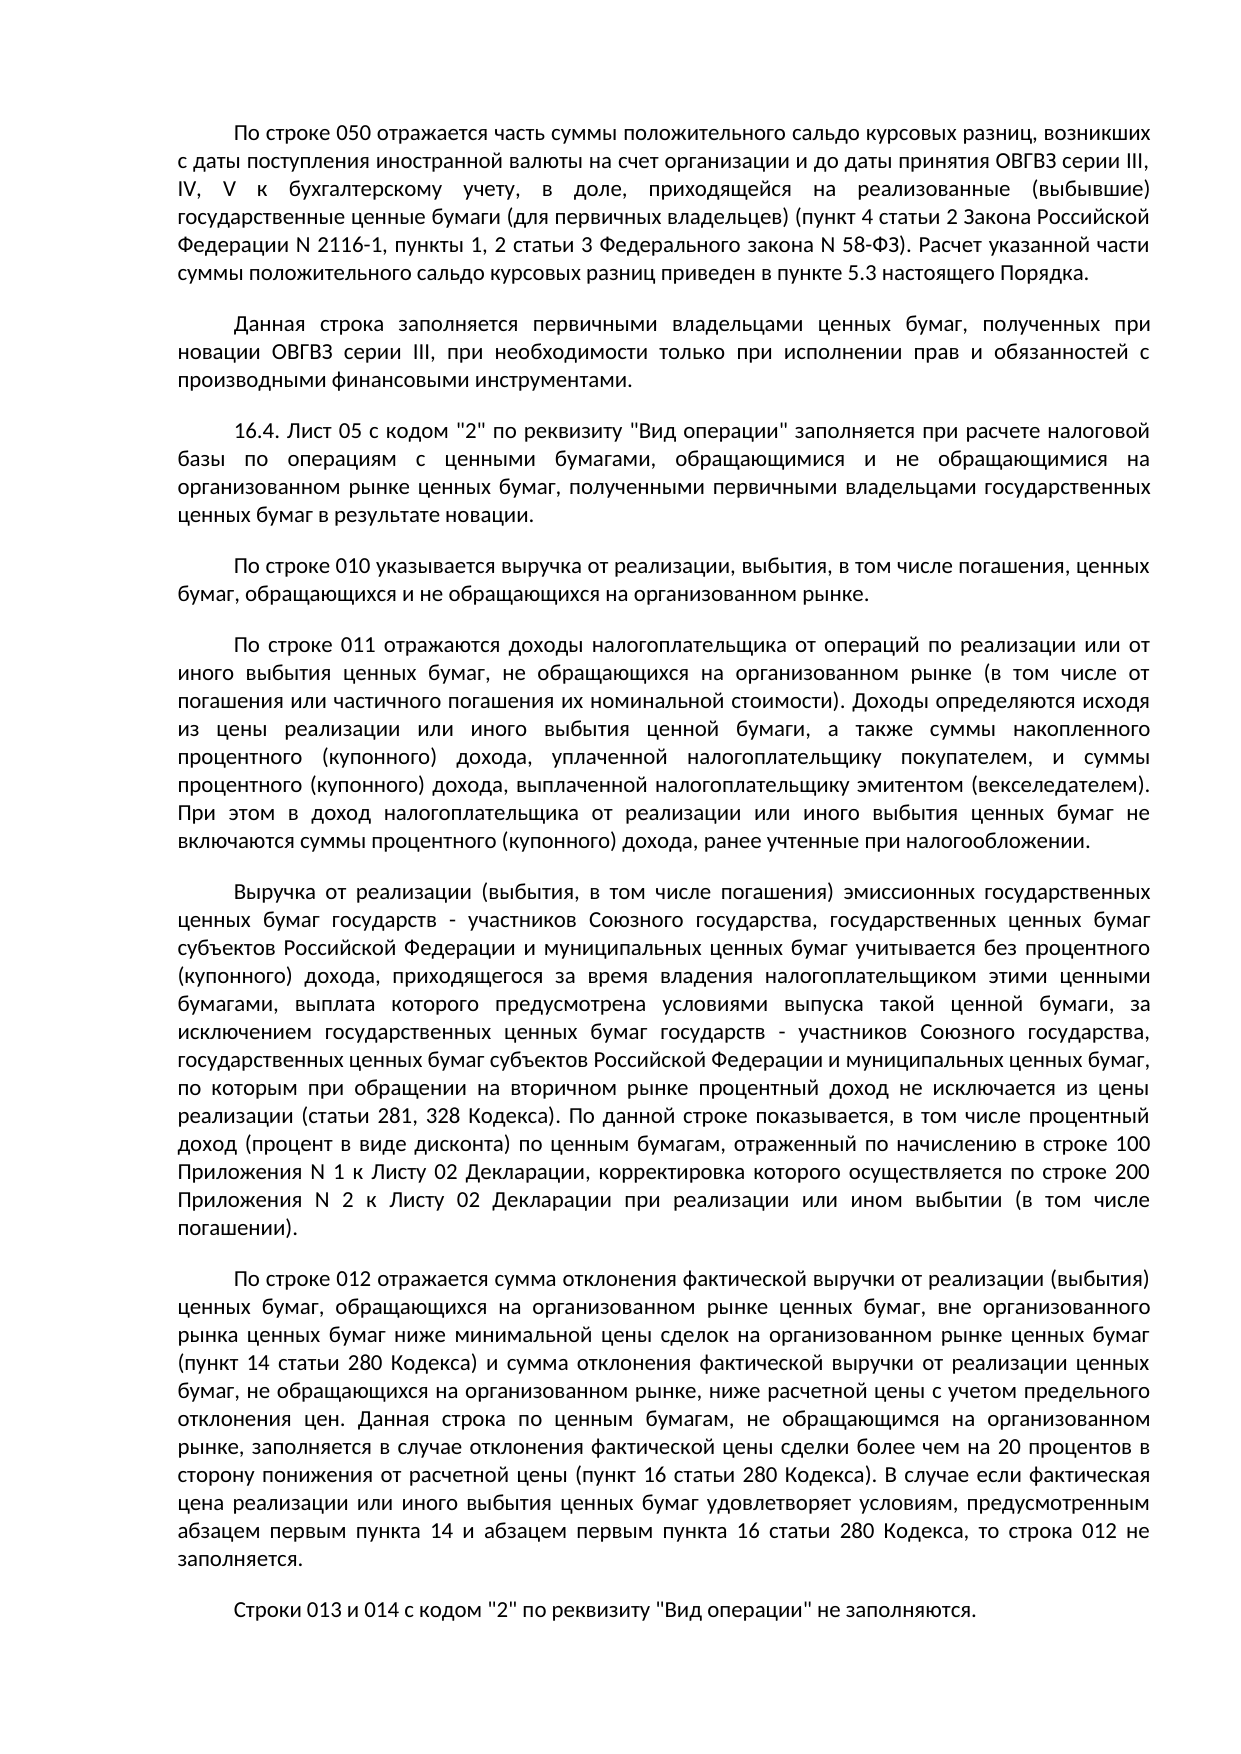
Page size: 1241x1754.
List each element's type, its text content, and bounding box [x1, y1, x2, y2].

text Данная строка заполняется первичными владельцами ценных бумаг, полученных при новации ОВГВЗ серии III, при необходимости только при исполнении прав и обязанностей с производными финансовыми инструментами. [177, 309, 1152, 393]
text По строке 010 указывается выручка от реализации, выбытия, в том числе погашения, ценных бумаг, обращающихся и не обращающихся на организованном рынке. [177, 551, 1152, 607]
text По строке 050 отражается часть суммы положительного сальдо курсовых разниц, возникших с даты поступления иностранной валюты на счет организации и до даты принятия ОВГВЗ серии III, IV, V к бухгалтерскому учету, в доле, приходящейся на реализованные (выбывшие) государственные ценные бумаги (для первичных владельцев) (пункт 4 статьи 2 Закона Российской Федерации N 2116-1, пункты 1, 2 статьи 3 Федерального закона N 58-ФЗ). Расчет указанной части суммы положительного сальдо курсовых разниц приведен в пункте 5.3 настоящего Порядка. [177, 118, 1152, 286]
text По строке 012 отражается сумма отклонения фактической выручки от реализации (выбытия) ценных бумаг, обращающихся на организованном рынке ценных бумаг, вне организованного рынка ценных бумаг ниже минимальной цены сделок на организованном рынке ценных бумаг (пункт 14 статьи 280 Кодекса) и сумма отклонения фактической выручки от реализации ценных бумаг, не обращающихся на организованном рынке, ниже расчетной цены с учетом предельного отклонения цен. Данная строка по ценным бумагам, не обращающимся на организованном рынке, заполняется в случае отклонения фактической цены сделки более чем на 20 процентов в сторону понижения от расчетной цены (пункт 16 статьи 280 Кодекса). В случае если фактическая цена реализации или иного выбытия ценных бумаг удовлетворяет условиям, предусмотренным абзацем первым пункта 14 и абзацем первым пункта 16 статьи 280 Кодекса, то строка 012 не заполняется. [177, 1264, 1152, 1573]
text 16.4. Лист 05 с кодом "2" по реквизиту "Вид операции" заполняется при расчете налоговой базы по операциям с ценными бумагами, обращающимися и не обращающимися на организованном рынке ценных бумаг, полученными первичными владельцами государственных ценных бумаг в результате новации. [177, 416, 1152, 528]
text Выручка от реализации (выбытия, в том числе погашения) эмиссионных государственных ценных бумаг государств - участников Союзного государства, государственных ценных бумаг субъектов Российской Федерации и муниципальных ценных бумаг учитывается без процентного (купонного) дохода, приходящегося за время владения налогоплательщиком этими ценными бумагами, выплата которого предусмотрена условиями выпуска такой ценной бумаги, за исключением государственных ценных бумаг государств - участников Союзного государства, государственных ценных бумаг субъектов Российской Федерации и муниципальных ценных бумаг, по которым при обращении на вторичном рынке процентный доход не исключается из цены реализации (статьи 281, 328 Кодекса). По данной строке показывается, в том числе процентный доход (процент в виде дисконта) по ценным бумагам, отраженный по начислению в строке 100 Приложения N 1 к Листу 02 Декларации, корректировка которого осуществляется по строке 200 Приложения N 2 к Листу 02 Декларации при реализации или ином выбытии (в том числе погашении). [177, 877, 1152, 1241]
text Строки 013 и 014 с кодом "2" по реквизиту "Вид операции" не заполняются. [177, 1596, 1152, 1623]
text По строке 011 отражаются доходы налогоплательщика от операций по реализации или от иного выбытия ценных бумаг, не обращающихся на организованном рынке (в том числе от погашения или частичного погашения их номинальной стоимости). Доходы определяются исходя из цены реализации или иного выбытия ценной бумаги, а также суммы накопленного процентного (купонного) дохода, уплаченной налогоплательщику покупателем, и суммы процентного (купонного) дохода, выплаченной налогоплательщику эмитентом (векселедателем). При этом в доход налогоплательщика от реализации или иного выбытия ценных бумаг не включаются суммы процентного (купонного) дохода, ранее учтенные при налогообложении. [177, 630, 1152, 854]
